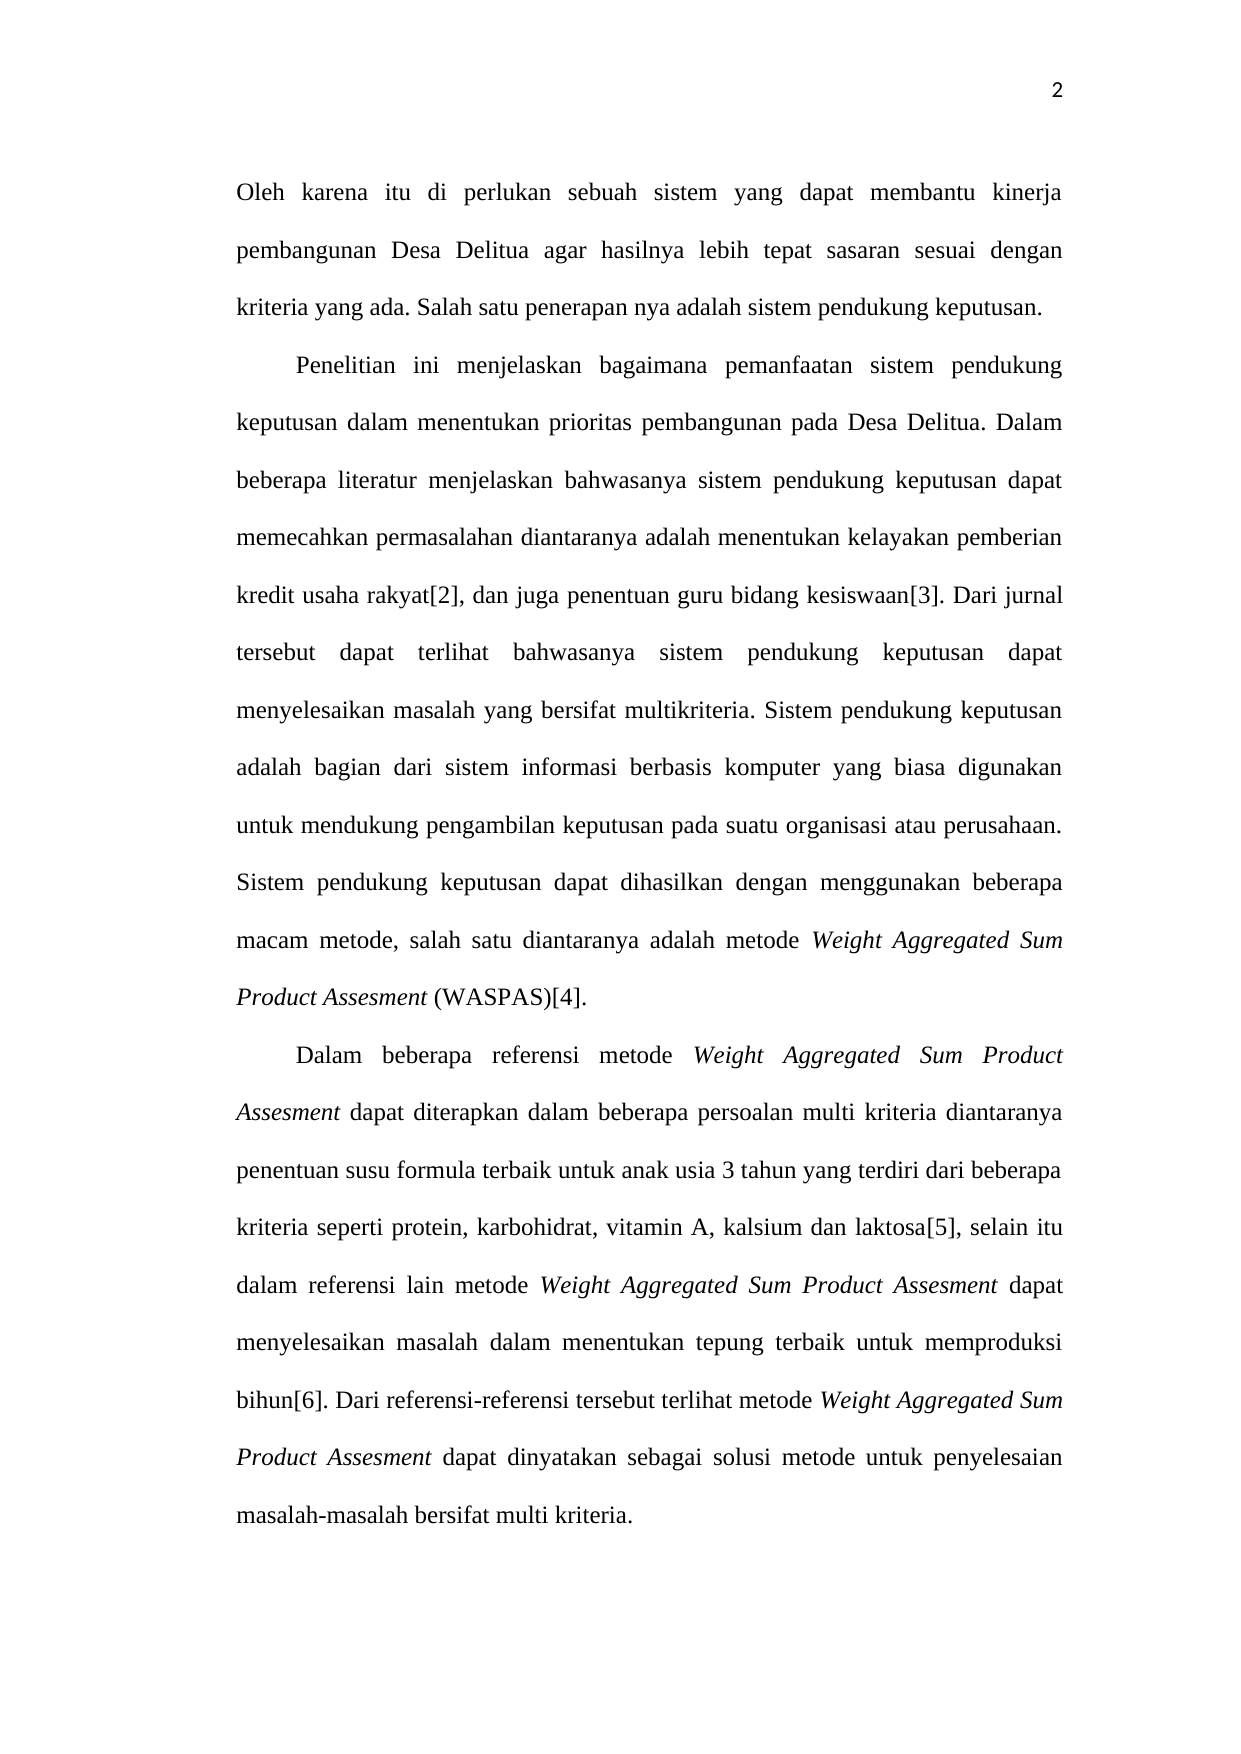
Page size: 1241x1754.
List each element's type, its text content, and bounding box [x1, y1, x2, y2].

list Dalam beberapa referensi metode Weight Aggregated Sum Product Assesment dapat diterapkan dalam beberapa persoalan multi kriteria diantaranya penentuan susu formula terbaik untuk anak usia 3 tahun yang terdiri dari beberapa kriteria seperti protein, karbohidrat, vitamin A, kalsium dan laktosa[5], selain itu dalam referensi lain metode Weight Aggregated Sum Product Assesment dapat menyelesaikan masalah dalam menentukan tepung terbaik untuk memproduksi bihun[6]. Dari referensi-referensi tersebut terlihat metode Weight Aggregated Sum Product Assesment dapat dinyatakan sebagai solusi metode untuk penyelesaian masalah-masalah bersifat multi kriteria. [236, 1040, 1063, 1528]
list Penelitian ini menjelaskan bagaimana pemanfaatan sistem pendukung keputusan dalam menentukan prioritas pembangunan pada Desa Delitua. Dalam beberapa literatur menjelaskan bahwasanya sistem pendukung keputusan dapat memecahkan permasalahan diantaranya adalah menentukan kelayakan pemberian kredit usaha rakyat[2], dan juga penentuan guru bidang kesiswaan[3]. Dari jurnal tersebut dapat terlihat bahwasanya sistem pendukung keputusan dapat menyelesaikan masalah yang bersifat multikriteria. Sistem pendukung keputusan adalah bagian dari sistem informasi berbasis komputer yang biasa digunakan untuk mendukung pengambilan keputusan pada suatu organisasi atau perusahaan. Sistem pendukung keputusan dapat dihasilkan dengan menggunakan beberapa macam metode, salah satu diantaranya adalah metode Weight Aggregated Sum Product Assesment (WASPAS)[4]. [236, 350, 1063, 1011]
list Oleh karena itu di perlukan sebuah sistem yang dapat membantu kinerja pembangunan Desa Delitua agar hasilnya lebih tepat sasaran sesuai dengan kriteria yang ada. Salah satu penerapan nya adalah sistem pendukung keputusan. [236, 177, 1063, 321]
